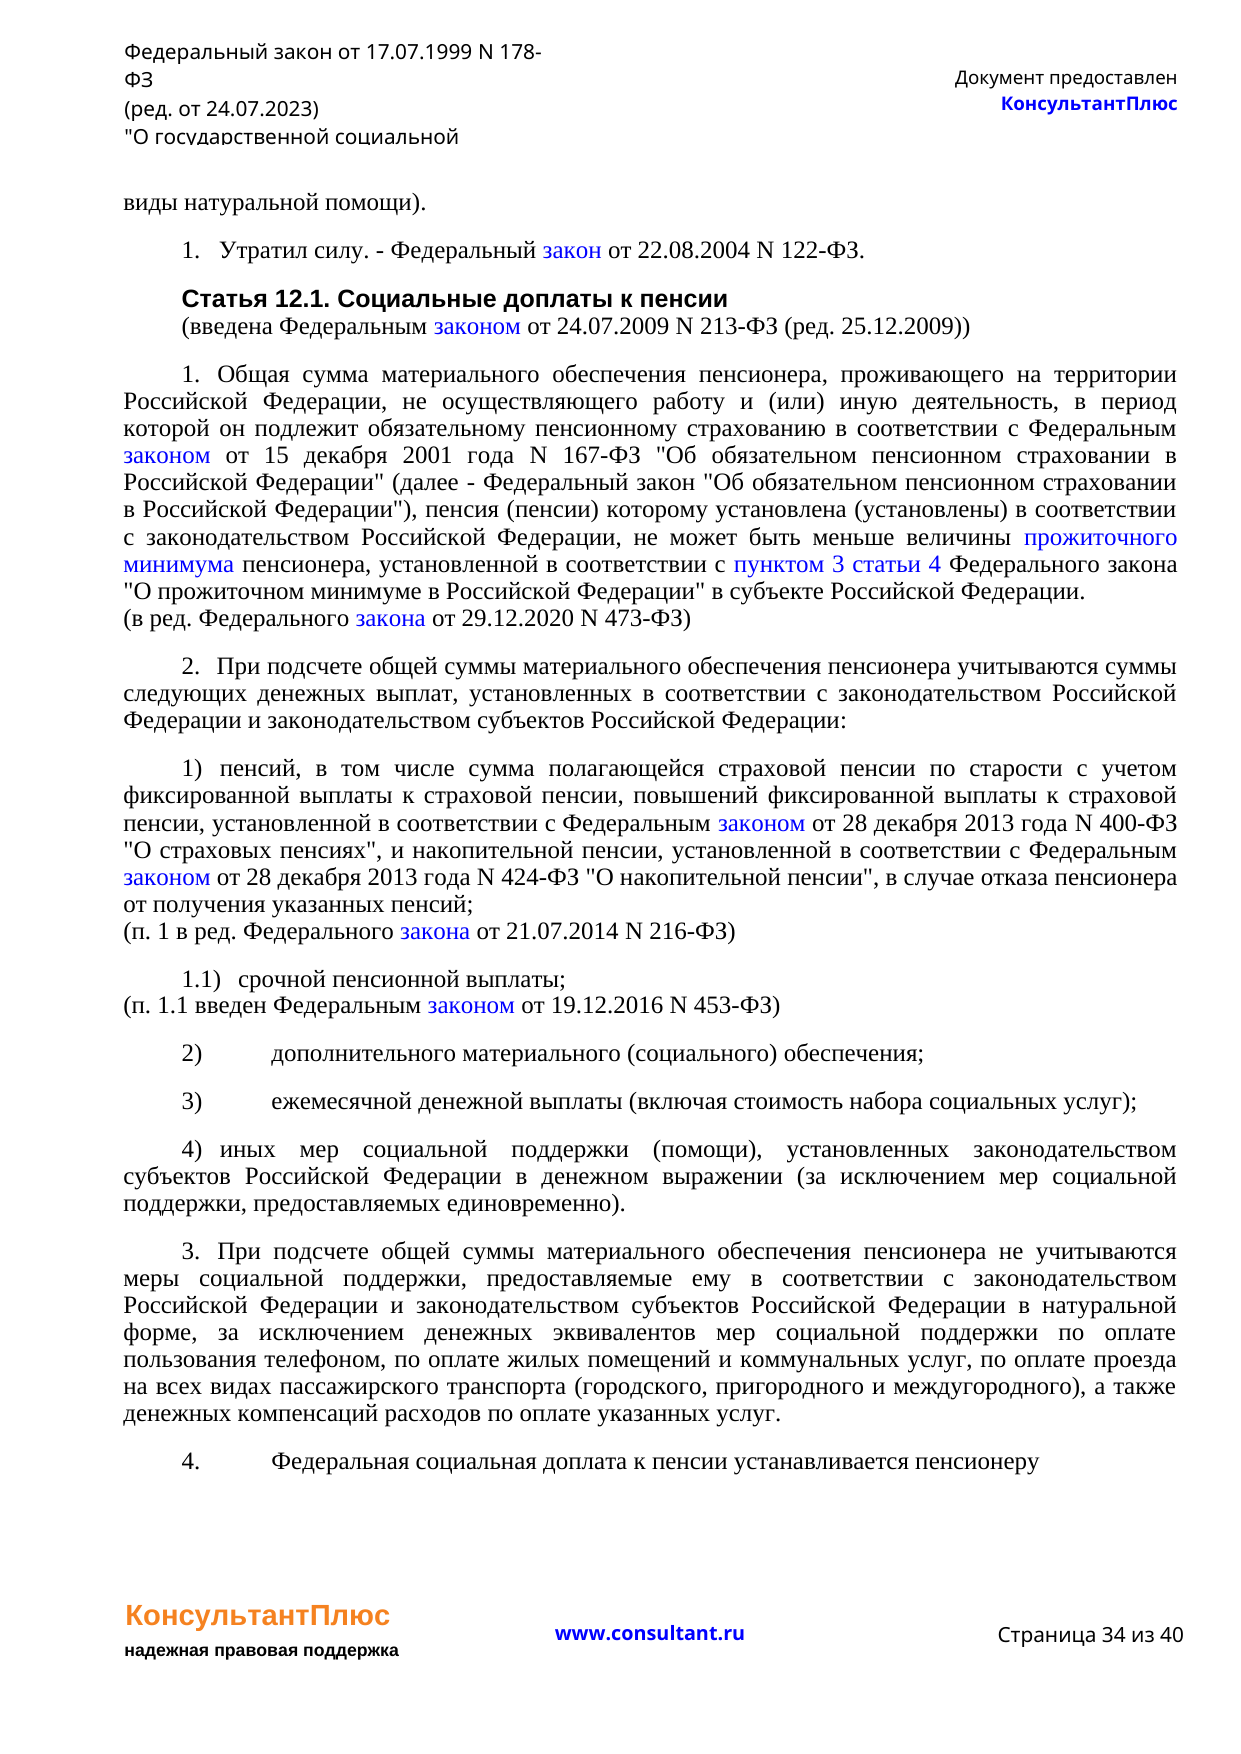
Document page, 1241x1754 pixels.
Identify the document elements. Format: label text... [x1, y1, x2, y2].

text (введена Федеральным законом от 24.07.2009 N 213-ФЗ (ред. 25.12.2009)) [123, 313, 1178, 340]
text КонсультантПлюс [125, 1598, 391, 1631]
text Федеральный закон от 17.07.1999 N 178-ФЗ [124, 37, 553, 94]
list Утратил силу. - Федеральный закон от 22.08.2004 N 122-ФЗ. [123, 236, 1178, 263]
text Статья 12.1. Социальные доплаты к пенсии [123, 284, 1178, 313]
list При подсчете общей суммы материального обеспечения пенсионера учитываются суммы следующих денежных выплат, установленных в соответствии с законодательством Российской Федерации и законодательством субъектов Российской Федерации: [123, 652, 1178, 734]
text виды натуральной помощи). [123, 189, 1178, 216]
text Страница 34 из 40 [995, 1620, 1184, 1648]
text "О государственной социальной помощи" [124, 122, 553, 145]
list иных мер социальной поддержки (помощи), установленных законодательством субъектов Российской Федерации в денежном выражении (за исключением мер социальной поддержки, предоставляемых единовременно). [123, 1136, 1178, 1217]
text Документ предоставлен КонсультантПлюс [781, 65, 1178, 115]
list ежемесячной денежной выплаты (включая стоимость набора социальных услуг); [123, 1088, 1178, 1115]
text (п. 1.1 введен Федеральным законом от 19.12.2016 N 453-ФЗ) [123, 992, 1178, 1019]
text www.consultant.ru [547, 1619, 753, 1646]
text (ред. от 24.07.2023) [124, 94, 553, 122]
list срочной пенсионной выплаты; [123, 965, 1178, 992]
text (п. 1 в ред. Федерального закона от 21.07.2014 N 216-ФЗ) [123, 918, 1178, 944]
list дополнительного материального (социального) обеспечения; [123, 1040, 1178, 1067]
text надежная правовая поддержка [124, 1640, 399, 1660]
list пенсий, в том числе сумма полагающейся страховой пенсии по старости с учетом фиксированной выплаты к страховой пенсии, повышений фиксированной выплаты к страховой пенсии, установленной в соответствии с Федеральным законом от 28 декабря 2013 года N 400-ФЗ "О страховых пенсиях", и накопительной пенсии, установленной в соответствии с Федеральным законом от 28 декабря 2013 года N 424-ФЗ "О накопительной пенсии", в случае отказа пенсионера от получения указанных пенсий; [123, 755, 1178, 918]
list При подсчете общей суммы материального обеспечения пенсионера не учитываются меры социальной поддержки, предоставляемые ему в соответствии с законодательством Российской Федерации и законодательством субъектов Российской Федерации в натуральной форме, за исключением денежных эквивалентов мер социальной поддержки по оплате пользования телефоном, по оплате жилых помещений и коммунальных услуг, по оплате проезда на всех видах пассажирского транспорта (городского, пригородного и междугородного), а также денежных компенсаций расходов по оплате указанных услуг. [123, 1238, 1178, 1427]
list Федеральная социальная доплата к пенсии устанавливается пенсионеру [123, 1448, 1178, 1475]
list Общая сумма материального обеспечения пенсионера, проживающего на территории Российской Федерации, не осуществляющего работу и (или) иную деятельность, в период которой он подлежит обязательному пенсионному страхованию в соответствии с Федеральным законом от 15 декабря 2001 года N 167-ФЗ "Об обязательном пенсионном страховании в Российской Федерации" (далее - Федеральный закон "Об обязательном пенсионном страховании в Российской Федерации"), пенсия (пенсии) которому установлена (установлены) в соответствии с законодательством Российской Федерации, не может быть меньше величины прожиточного минимума пенсионера, установленной в соответствии с пунктом 3 статьи 4 Федерального закона "О прожиточном минимуме в Российской Федерации" в субъекте Российской Федерации. [123, 361, 1178, 604]
text (в ред. Федерального закона от 29.12.2020 N 473-ФЗ) [123, 604, 1178, 631]
